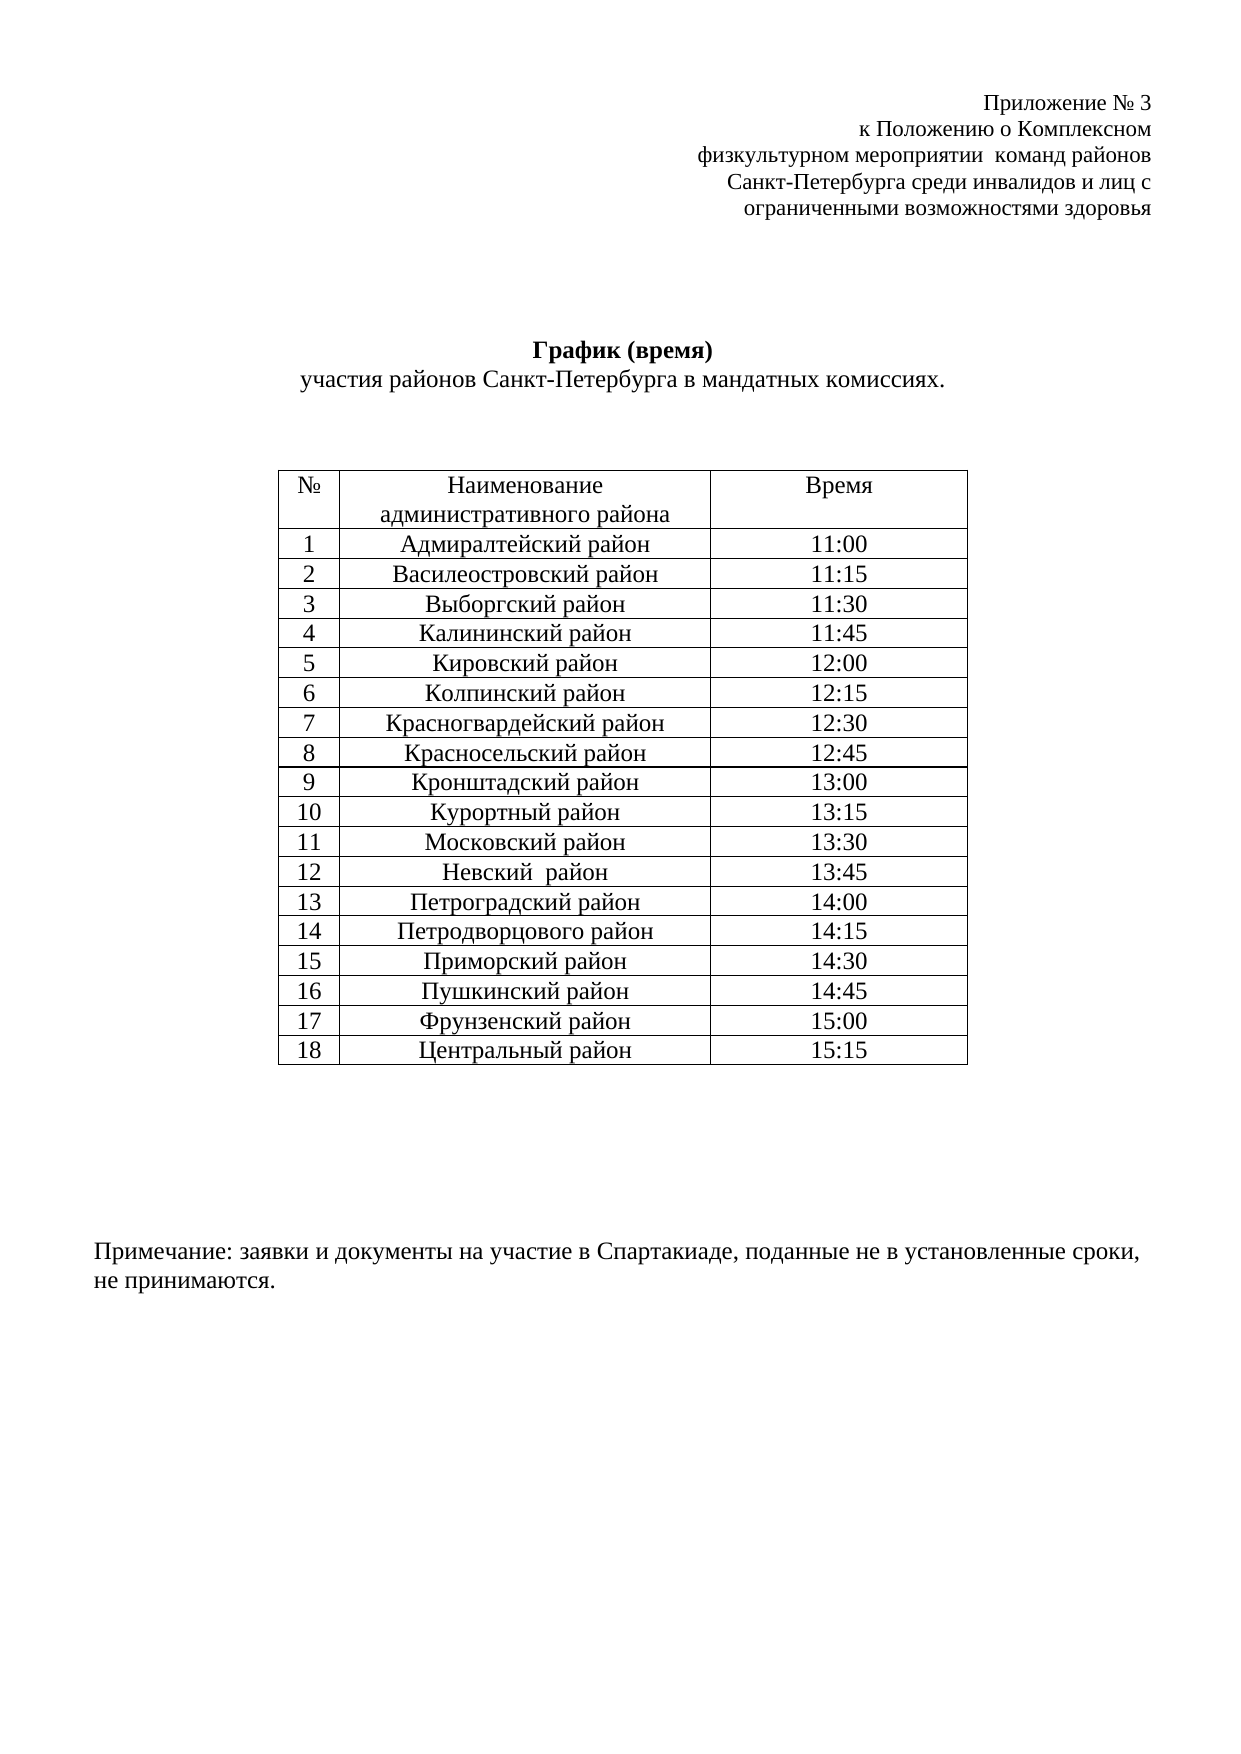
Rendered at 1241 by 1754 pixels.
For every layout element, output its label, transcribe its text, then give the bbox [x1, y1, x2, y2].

table_cell 16 [279, 976, 339, 1005]
table_cell Московский район [340, 827, 710, 856]
table_cell 3 [279, 589, 339, 617]
table_cell Центральный район [340, 1036, 710, 1064]
table_cell 12:15 [711, 678, 967, 707]
table_cell Колпинский район [340, 678, 710, 707]
table_cell Фрунзенский район [340, 1006, 710, 1034]
text Примечание: заявки и документы на участие в Спартакиаде, поданные не в установленные сроки, не принимаются. [94, 1236, 1152, 1294]
table_cell 14:15 [711, 916, 967, 945]
table_cell Пушкинский район [340, 976, 710, 1005]
table_cell Кронштадский район [340, 768, 710, 796]
table_cell Адмиралтейский район [340, 529, 710, 558]
table_cell 13:45 [711, 857, 967, 886]
table_cell 7 [279, 708, 339, 737]
table_cell Приморский район [340, 946, 710, 975]
text Приложение № 3 [94, 89, 1152, 115]
table_cell 13:00 [711, 768, 967, 796]
table_cell 12:45 [711, 738, 967, 766]
table_cell 6 [279, 678, 339, 707]
table_cell 13 [279, 887, 339, 915]
table_cell 11:15 [711, 559, 967, 588]
table_cell 1 [279, 529, 339, 558]
table_cell 10 [279, 797, 339, 826]
table_cell Петродворцового район [340, 916, 710, 945]
table_cell 8 [279, 738, 339, 766]
text участия районов Санкт-Петербурга в мандатных комиссиях. [94, 364, 1152, 393]
text к Положению о Комплексном физкультурном мероприятии команд районов Санкт-Петербурга среди инвалидов и лиц с ограниченными возможностями здоровья [684, 115, 1152, 220]
table_cell 15:00 [711, 1006, 967, 1034]
table_cell Красногвардейский район [340, 708, 710, 737]
table_cell 17 [279, 1006, 339, 1034]
table_cell Кировский район [340, 648, 710, 677]
table_cell 11:00 [711, 529, 967, 558]
table_cell 9 [279, 768, 339, 796]
table_cell 14:30 [711, 946, 967, 975]
table_cell 15:15 [711, 1036, 967, 1064]
table_header Наименование административного района [340, 471, 710, 528]
table_cell Красносельский район [340, 738, 710, 766]
table_cell 13:30 [711, 827, 967, 856]
table_header Время [711, 471, 967, 528]
table_cell 14:00 [711, 887, 967, 915]
table_cell 4 [279, 619, 339, 647]
table_cell Невский район [340, 857, 710, 886]
table_cell 12 [279, 857, 339, 886]
table_cell Калининский район [340, 619, 710, 647]
table_cell 11 [279, 827, 339, 856]
table_cell 2 [279, 559, 339, 588]
text График (время) [94, 335, 1152, 364]
table_cell Петроградский район [340, 887, 710, 915]
table_cell 18 [279, 1036, 339, 1064]
table_cell 13:15 [711, 797, 967, 826]
table_cell 14 [279, 916, 339, 945]
table_cell 12:30 [711, 708, 967, 737]
table_cell 11:30 [711, 589, 967, 617]
table_cell 12:00 [711, 648, 967, 677]
table_header № [279, 471, 339, 528]
table_cell Курортный район [340, 797, 710, 826]
table_cell Василеостровский район [340, 559, 710, 588]
table_cell Выборгский район [340, 589, 710, 617]
table_cell 15 [279, 946, 339, 975]
table_cell 14:45 [711, 976, 967, 1005]
table_cell 11:45 [711, 619, 967, 647]
table_cell 5 [279, 648, 339, 677]
